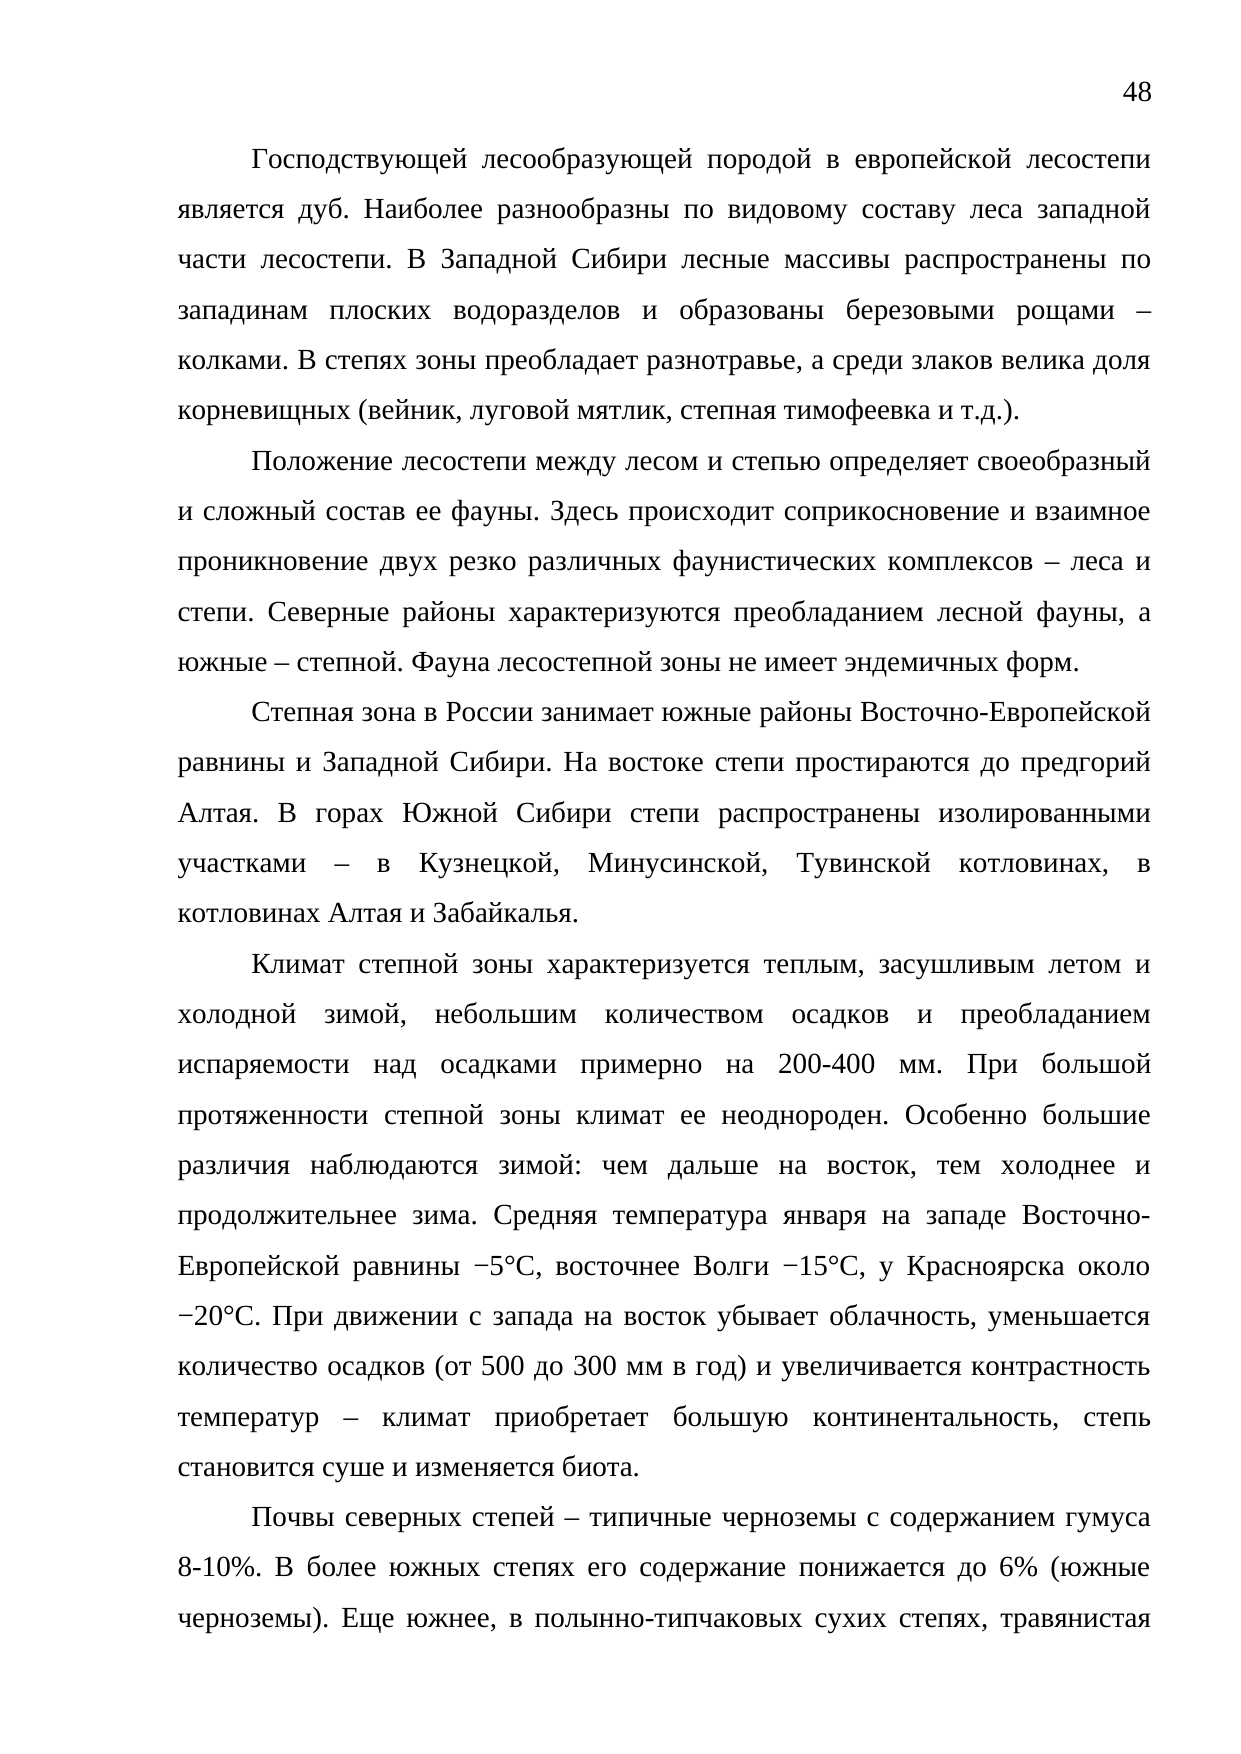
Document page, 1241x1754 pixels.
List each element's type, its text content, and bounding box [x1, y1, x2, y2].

text Климат степной зоны характеризуется теплым, засушливым летом и холодной зимой, небольшим количеством осадков и преобладанием испаряемости над осадками примерно на 200-400 мм. При большой протяженности степной зоны климат ее неоднороден. Особенно большие различия наблюдаются зимой: чем дальше на восток, тем холоднее и продолжительнее зима. Средняя температура января на западе Восточно-Европейской равнины −5°С, восточнее Волги −15°С, у Красноярска около −20°С. При движении с запада на восток убывает облачность, уменьшается количество осадков (от 500 до 300 мм в год) и увеличивается контрастность температур – климат приобретает большую континентальность, степь становится суше и изменяется биота. [177, 946, 1152, 1482]
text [177, 1499, 1152, 1633]
text Степная зона в России занимает южные районы Восточно-Европейской равнины и Западной Сибири. На востоке степи простираются до предгорий Алтая. В горах Южной Сибири степи распространены изолированными участками – в Кузнецкой, Минусинской, Тувинской котловинах, в котловинах Алтая и Забайкалья. [177, 694, 1152, 929]
text Господствующей лесообразующей породой в европейской лесостепи является дуб. Наиболее разнообразны по видовому составу леса западной части лесостепи. В Западной Сибири лесные массивы распространены по западинам плоских водоразделов и образованы березовыми рощами – колками. В степях зоны преобладает разнотравье, а среди злаков велика доля корневищных (вейник, луговой мятлик, степная тимофеевка и т.д.). [177, 141, 1152, 426]
text Положение лесостепи между лесом и степью определяет своеобразный и сложный состав ее фауны. Здесь происходит соприкосновение и взаимное проникновение двух резко различных фаунистических комплексов – леса и степи. Северные районы характеризуются преобладанием лесной фауны, а южные – степной. Фауна лесостепной зоны не имеет эндемичных форм. [177, 443, 1152, 677]
